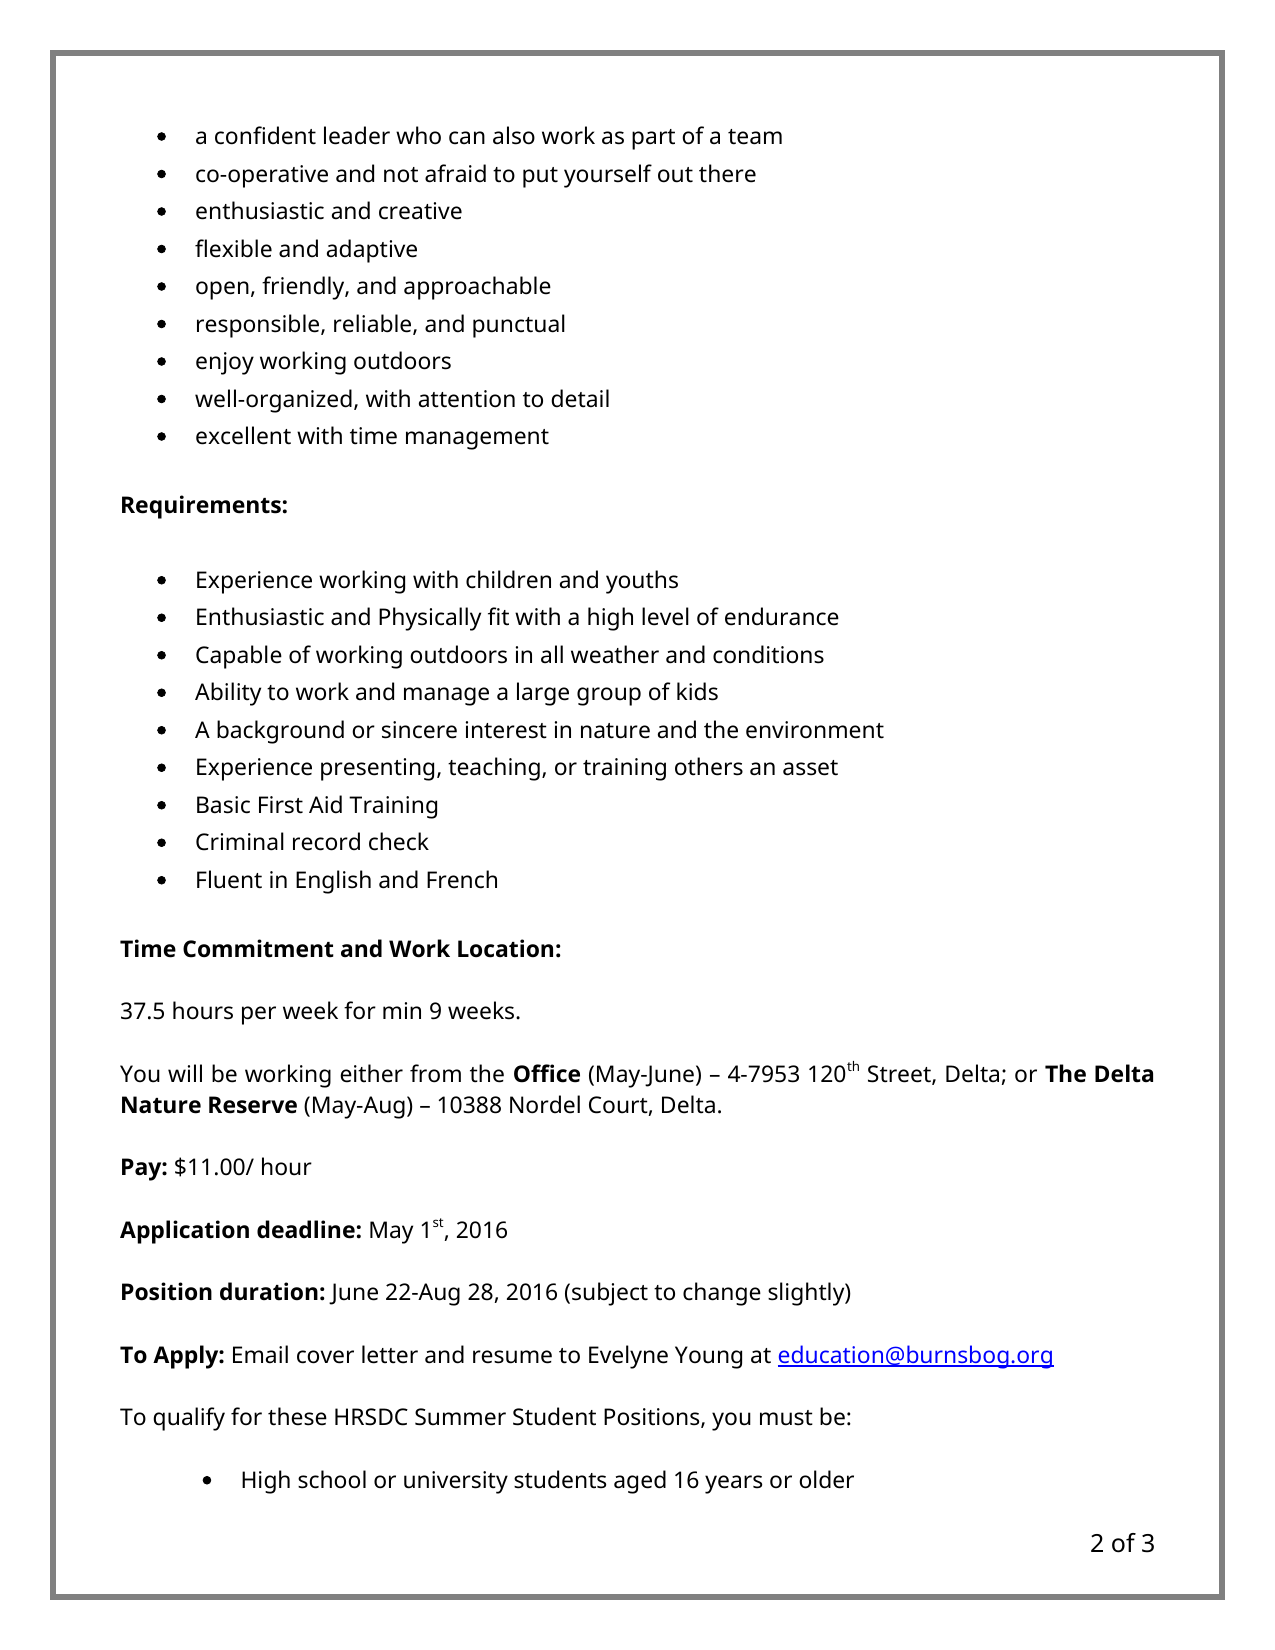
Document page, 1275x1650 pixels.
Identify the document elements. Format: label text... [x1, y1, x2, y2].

list well-organized, with attention to detail [157, 382, 1155, 414]
text To Apply: Email cover letter and resume to Evelyne Young at education@burnsbog.org [120, 1339, 1155, 1370]
list enthusiastic and creative [157, 195, 1155, 226]
list a confident leader who can also work as part of a team [157, 120, 1155, 151]
list Capable of working outdoors in all weather and conditions [157, 639, 1155, 670]
list A background or sincere interest in nature and the environment [157, 714, 1155, 745]
list Enthusiastic and Physically fit with a high level of endurance [157, 601, 1155, 632]
text To qualify for these HRSDC Summer Student Positions, you must be: [120, 1401, 1155, 1432]
text Time Commitment and Work Location: [120, 932, 1155, 964]
list Experience working with children and youths [157, 564, 1155, 595]
list Experience presenting, teaching, or training others an asset [157, 751, 1155, 782]
list flexible and adaptive [157, 232, 1155, 264]
list co-operative and not afraid to put yourself out there [157, 157, 1155, 189]
list open, friendly, and approachable [157, 270, 1155, 301]
text You will be working either from the Office (May-June) – 4-7953 120th Street, Delta; or The Delta Nature Reserve (May-Aug) – 10388 Nordel Court, Delta. [120, 1057, 1155, 1120]
list Ability to work and manage a large group of kids [157, 676, 1155, 707]
text 37.5 hours per week for min 9 weeks. [120, 995, 1155, 1026]
list Basic First Aid Training [157, 789, 1155, 820]
list responsible, reliable, and punctual [157, 307, 1155, 339]
list Criminal record check [157, 826, 1155, 857]
list excellent with time management [157, 420, 1155, 451]
text Requirements: [120, 489, 1155, 520]
list enjoy working outdoors [157, 345, 1155, 376]
list Fluent in English and French [157, 864, 1155, 895]
text Position duration: June 22-Aug 28, 2016 (subject to change slightly) [120, 1276, 1155, 1307]
text Pay: $11.00/ hour [120, 1151, 1155, 1182]
list High school or university students aged 16 years or older [203, 1464, 1155, 1495]
text Application deadline: May 1st, 2016 [120, 1214, 1155, 1245]
